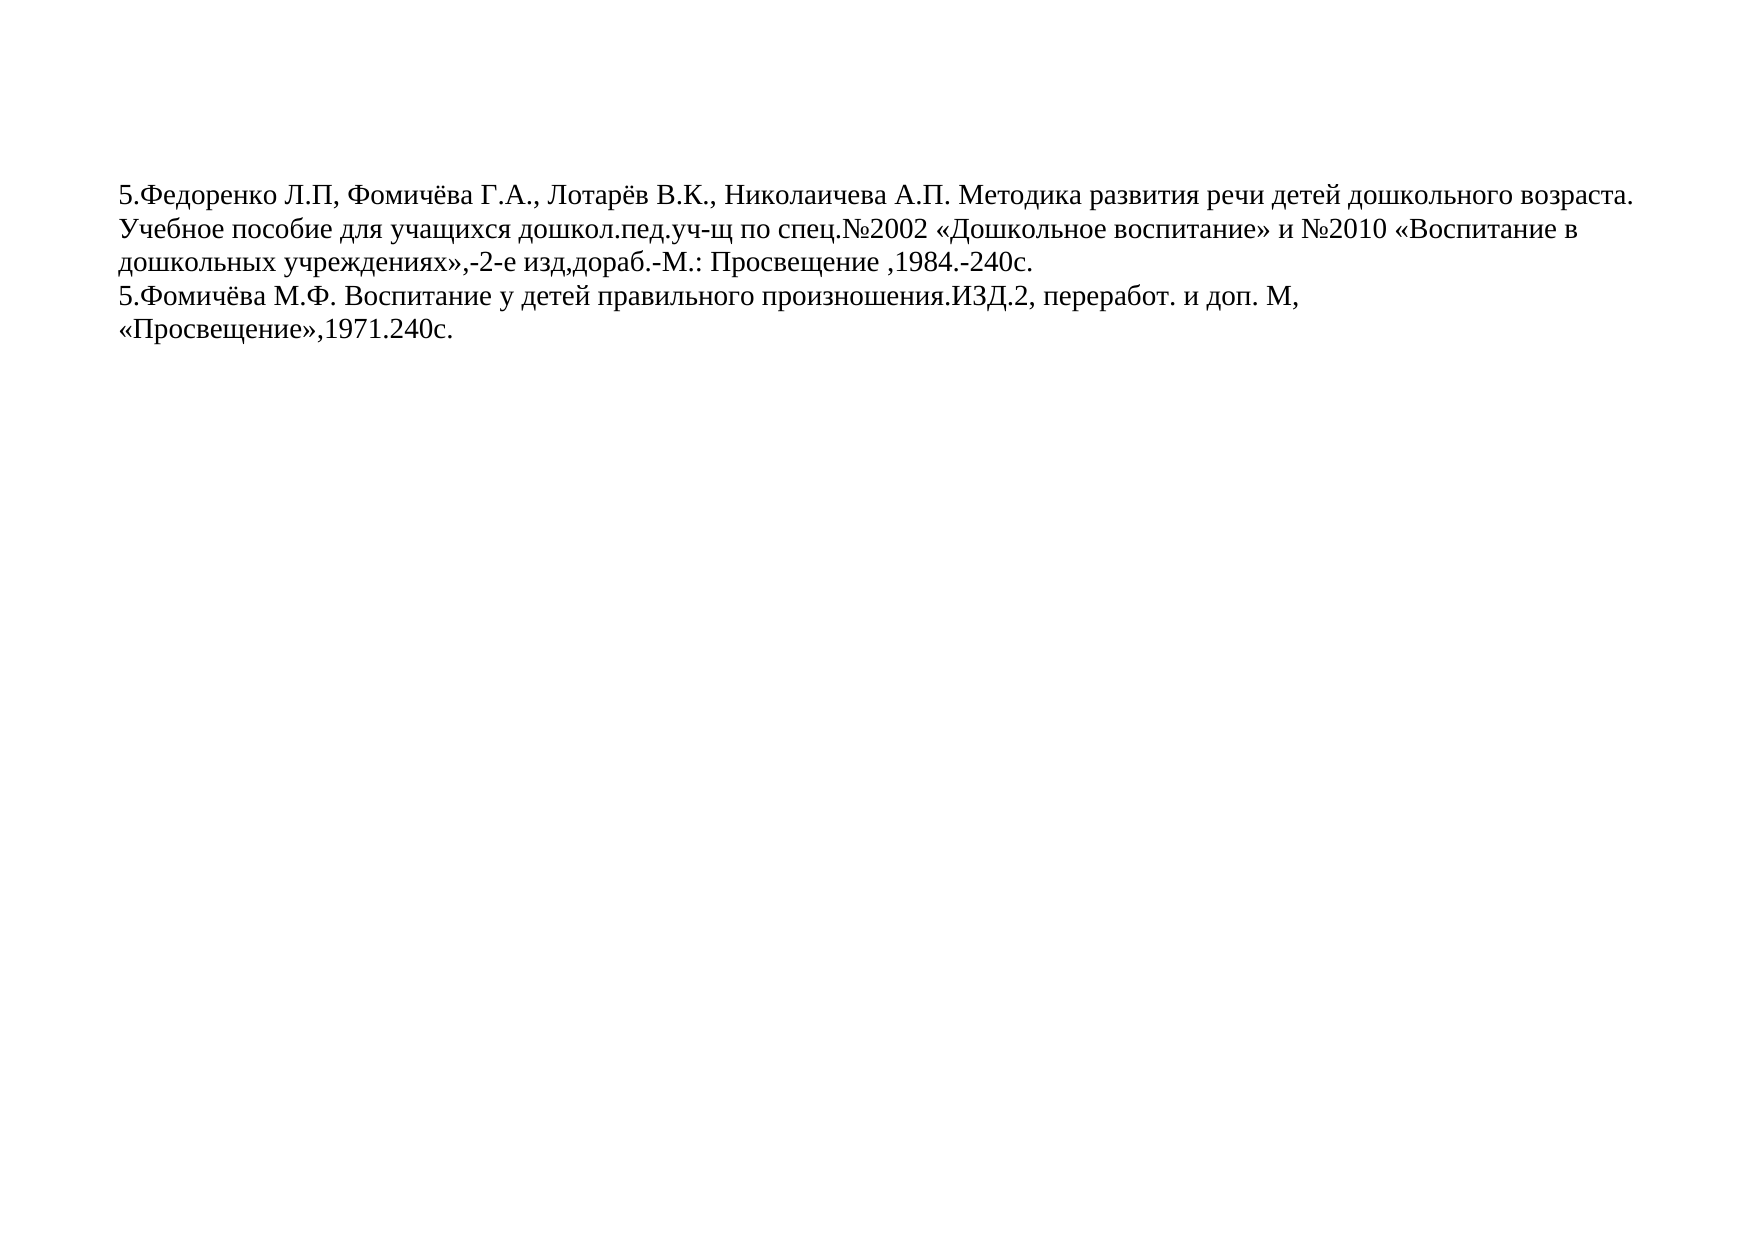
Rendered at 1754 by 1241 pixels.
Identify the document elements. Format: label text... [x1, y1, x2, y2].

text 5.Федоренко Л.П, Фомичёва Г.А., Лотарёв В.К., Николаичева А.П. Методика развития речи детей дошкольного возраста. Учебное пособие для учащихся дошкол.пед.уч-щ по спец.№2002 «Дошкольное воспитание» и №2010 «Воспитание в дошкольных учреждениях»,-2-е изд,дораб.-М.: Просвещение ,1984.-240с. [118, 177, 1636, 278]
text 5.Фомичёва М.Ф. Воспитание у детей правильного произношения.ИЗД.2, переработ. и доп. М, «Просвещение»,1971.240с. [118, 278, 1636, 345]
